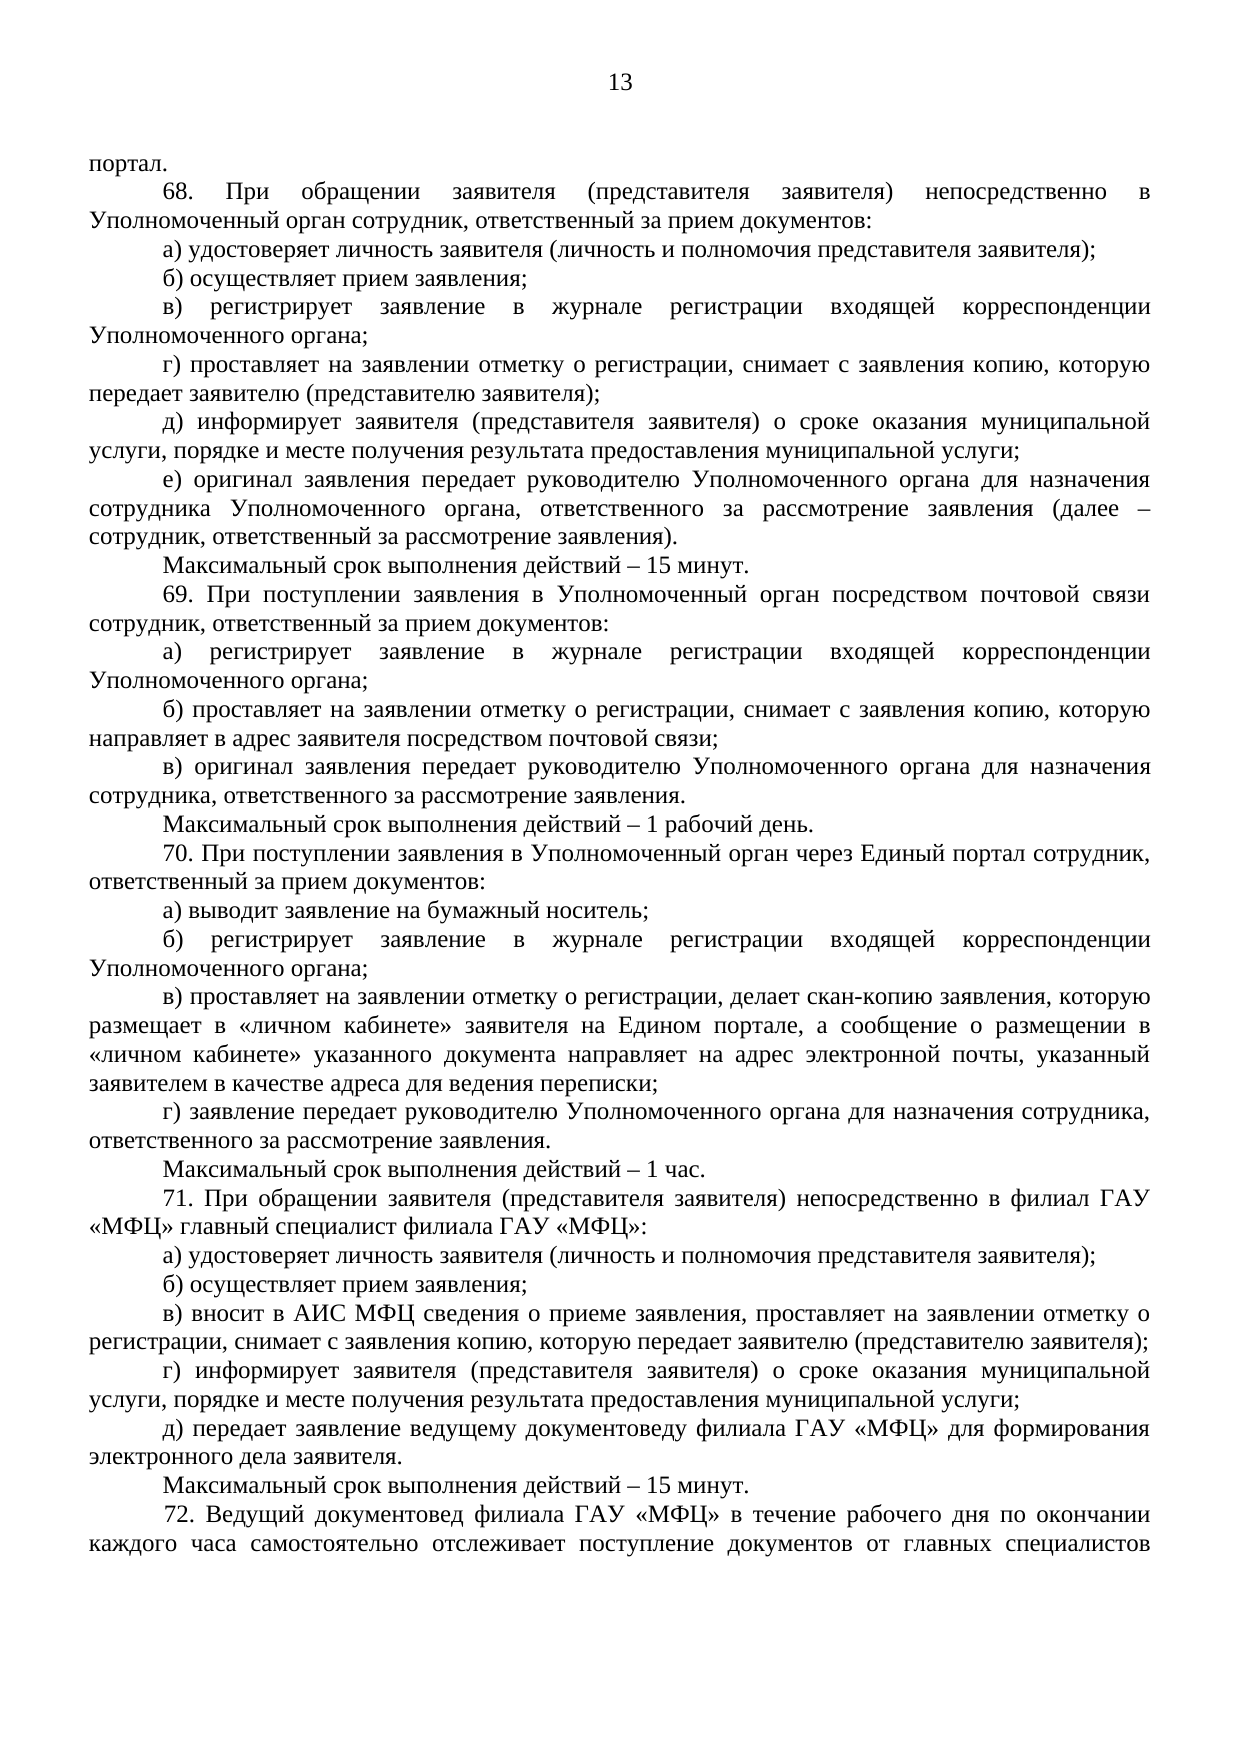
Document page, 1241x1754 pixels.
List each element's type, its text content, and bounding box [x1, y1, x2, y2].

text д) информирует заявителя (представителя заявителя) о сроке оказания муниципальной услуги, порядке и месте получения результата предоставления муниципальной услуги; [89, 378, 1152, 435]
text в) вносит в АИС МФЦ сведения о приеме заявления, проставляет на заявлении отметку о регистрации, снимает с заявления копию, которую передает заявителю (представителю заявителя); [89, 1269, 1152, 1326]
text в) проставляет на заявлении отметку о регистрации, делает скан-копию заявления, которую размещает в «личном кабинете» заявителя на Едином портале, а сообщение о размещении в «личном кабинете» указанного документа направляет на адрес электронной почты, указанный заявителем в качестве адреса для ведения переписки; [89, 953, 1152, 1068]
text 69. При поступлении заявления в Уполномоченный орган посредством почтовой связи сотрудник, ответственный за прием документов: [89, 550, 1152, 608]
text б) осуществляет прием заявления; [89, 1240, 1152, 1269]
text г) заявление передает руководителю Уполномоченного органа для назначения сотрудника, ответственного за рассмотрение заявления. [89, 1068, 1152, 1125]
text е) оригинал заявления передает руководителю Уполномоченного органа для назначения сотрудника Уполномоченного органа, ответственного за рассмотрение заявления (далее – сотрудник, ответственный за рассмотрение заявления). [89, 435, 1152, 521]
text Максимальный срок выполнения действий – 15 минут. [89, 521, 1152, 550]
text 71. При обращении заявителя (представителя заявителя) непосредственно в филиал ГАУ «МФЦ» главный специалист филиала ГАУ «МФЦ»: [89, 1154, 1152, 1211]
text б) регистрирует заявление в журнале регистрации входящей корреспонденции Уполномоченного органа; [89, 895, 1152, 953]
text 68. При обращении заявителя (представителя заявителя) непосредственно в Уполномоченный орган сотрудник, ответственный за прием документов: [89, 148, 1152, 205]
text а) удостоверяет личность заявителя (личность и полномочия представителя заявителя); [89, 205, 1152, 234]
text в) регистрирует заявление в журнале регистрации входящей корреспонденции Уполномоченного органа; [89, 263, 1152, 320]
text 70. При поступлении заявления в Уполномоченный орган через Единый портал сотрудник, ответственный за прием документов: [89, 809, 1152, 866]
text а) выводит заявление на бумажный носитель; [89, 866, 1152, 895]
text а) регистрирует заявление в журнале регистрации входящей корреспонденции Уполномоченного органа; [89, 608, 1152, 665]
text г) информирует заявителя (представителя заявителя) о сроке оказания муниципальной услуги, порядке и месте получения результата предоставления муниципальной услуги; [89, 1326, 1152, 1384]
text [89, 1470, 1152, 1556]
text б) осуществляет прием заявления; [89, 234, 1152, 263]
text д) передает заявление ведущему документоведу филиала ГАУ «МФЦ» для формирования электронного дела заявителя. [89, 1384, 1152, 1441]
text в) оригинал заявления передает руководителю Уполномоченного органа для назначения сотрудника, ответственного за рассмотрение заявления. [89, 723, 1152, 780]
text Максимальный срок выполнения действий – 1 рабочий день. [89, 780, 1152, 809]
text Максимальный срок выполнения действий – 15 минут. [89, 1441, 1152, 1470]
text г) проставляет на заявлении отметку о регистрации, снимает с заявления копию, которую передает заявителю (представителю заявителя); [89, 320, 1152, 378]
text б) проставляет на заявлении отметку о регистрации, снимает с заявления копию, которую направляет в адрес заявителя посредством почтовой связи; [89, 665, 1152, 723]
text Максимальный срок выполнения действий – 1 час. [89, 1125, 1152, 1154]
text а) удостоверяет личность заявителя (личность и полномочия представителя заявителя); [89, 1211, 1152, 1240]
